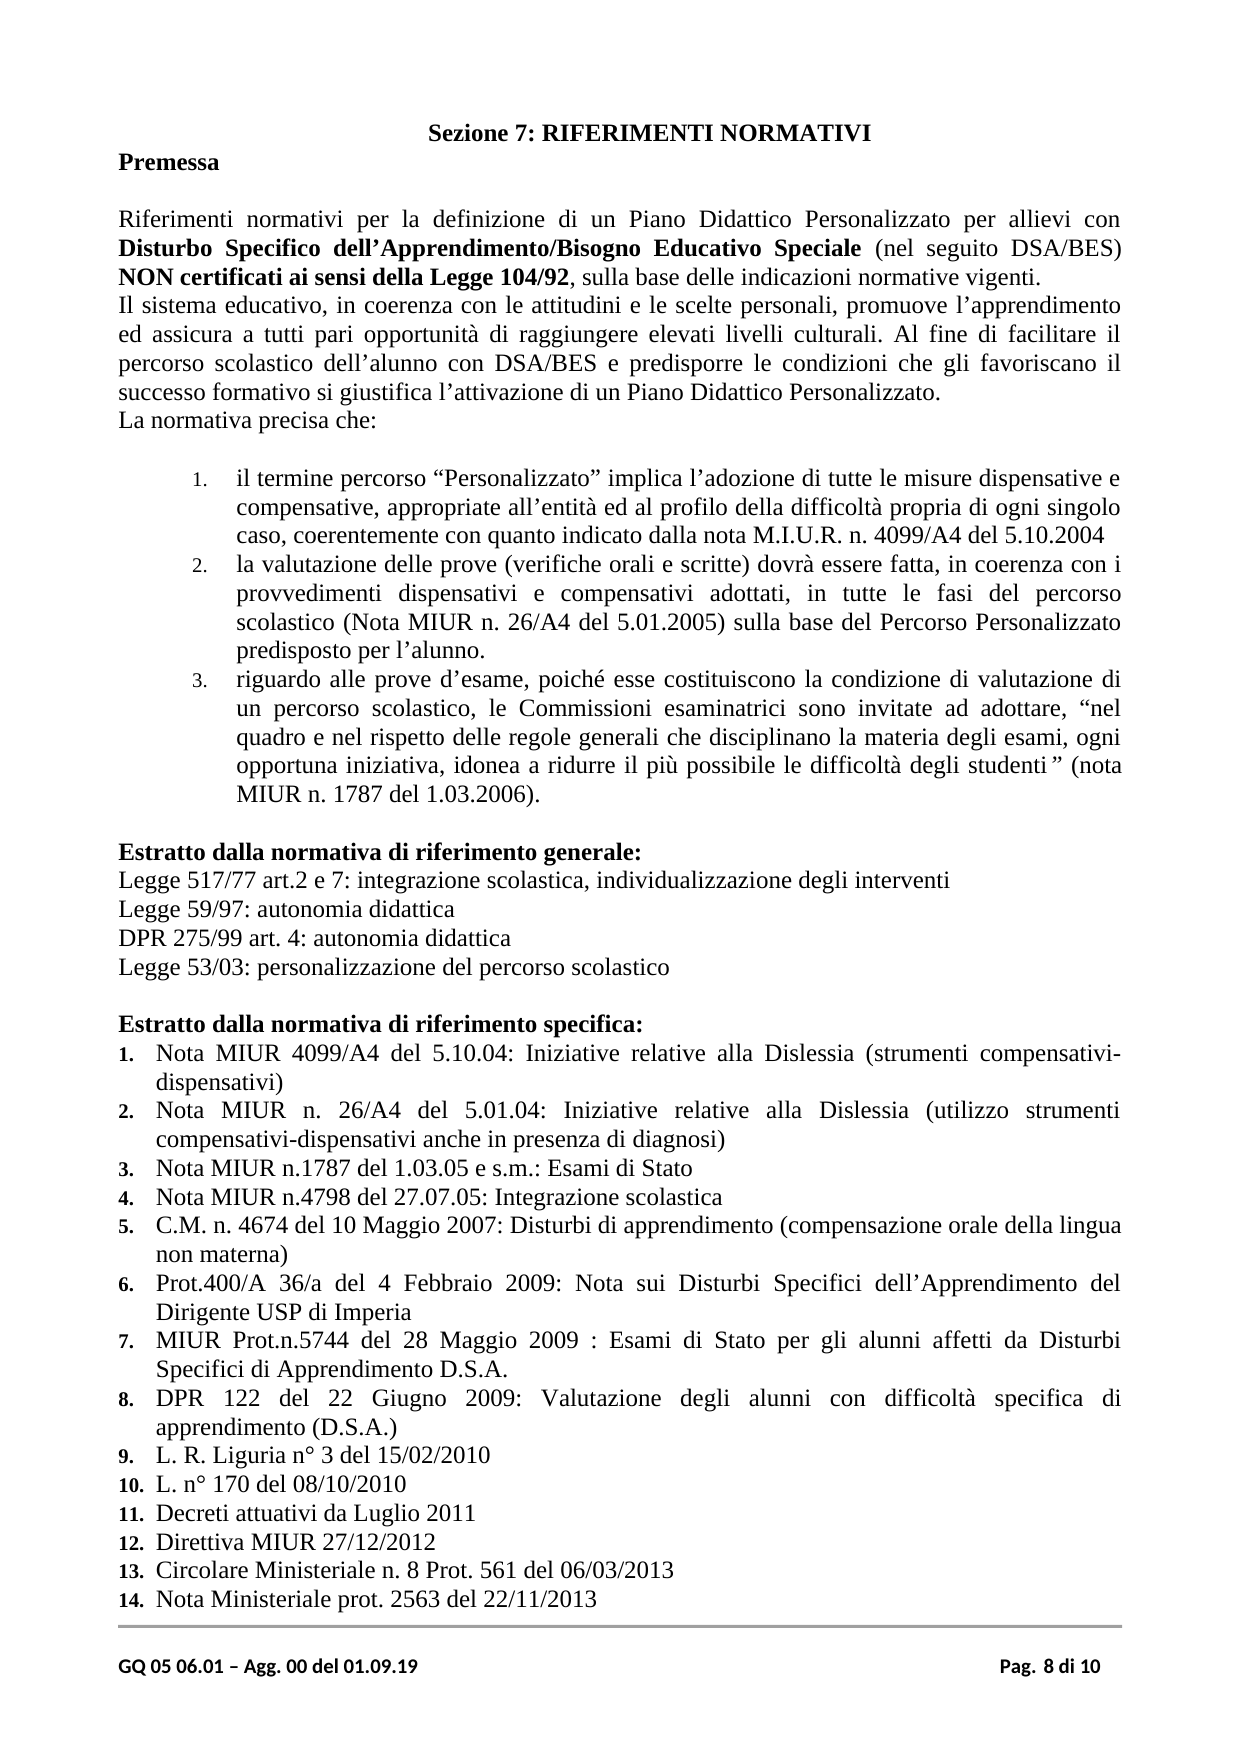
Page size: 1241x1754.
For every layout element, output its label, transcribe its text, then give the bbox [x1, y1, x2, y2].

text Il sistema educativo, in coerenza con le attitudini e le scelte personali, promuove l’apprendimento ed assicura a tutti pari opportunità di raggiungere elevati livelli culturali. Al fine di facilitare il percorso scolastico dell’alunno con DSA/BES e predisporre le condizioni che gli favoriscano il successo formativo si giustifica l’attivazione di un Piano Didattico Personalizzato. [118, 291, 1122, 406]
text Estratto dalla normativa di riferimento generale: [118, 837, 1122, 866]
list Decreti attuativi da Luglio 2011 [118, 1498, 1122, 1527]
text Legge 517/77 art.2 e 7: integrazione scolastica, individualizzazione degli interventi [118, 866, 1122, 894]
list riguardo alle prove d’esame, poiché esse costituiscono la condizione di valutazione di un percorso scolastico, le Commissioni esaminatrici sono invitate ad adottare, “nel quadro e nel rispetto delle regole generali che disciplinano la materia degli esami, ogni opportuna iniziativa, idonea a ridurre il più possibile le difficoltà degli studenti” (nota MIUR n. 1787 del 1.03.2006). [192, 664, 1122, 808]
list Nota Ministeriale prot. 2563 del 22/11/2013 [118, 1584, 1122, 1613]
text Legge 53/03: personalizzazione del percorso scolastico [118, 952, 1122, 981]
list Prot.400/A 36/a del 4 Febbraio 2009: Nota sui Disturbi Specifici dell’Apprendimento del Dirigente USP di Imperia [118, 1268, 1122, 1326]
list Nota MIUR n.4798 del 27.07.05: Integrazione scolastica [118, 1182, 1122, 1211]
list C.M. n. 4674 del 10 Maggio 2007: Disturbi di apprendimento (compensazione orale della lingua non materna) [118, 1211, 1122, 1268]
list L. R. Liguria n° 3 del 15/02/2010 [118, 1441, 1122, 1469]
list Direttiva MIUR 27/12/2012 [118, 1527, 1122, 1556]
text La normativa precisa che: [118, 406, 1122, 434]
list il termine percorso “Personalizzato” implica l’adozione di tutte le misure dispensative e compensative, appropriate all’entità ed al profilo della difficoltà propria di ogni singolo caso, coerentemente con quanto indicato dalla nota M.I.U.R. n. 4099/A4 del 5.10.2004 [192, 463, 1122, 549]
list L. n° 170 del 08/10/2010 [118, 1469, 1122, 1498]
list MIUR Prot.n.5744 del 28 Maggio 2009 : Esami di Stato per gli alunni affetti da Disturbi Specifici di Apprendimento D.S.A. [118, 1326, 1122, 1383]
list Nota MIUR n. 26/A4 del 5.01.04: Iniziative relative alla Dislessia (utilizzo strumenti compensativi-dispensativi anche in presenza di diagnosi) [118, 1096, 1122, 1153]
text Premessa [118, 147, 1122, 176]
list Nota MIUR n.1787 del 1.03.05 e s.m.: Esami di Stato [118, 1153, 1122, 1182]
list DPR 122 del 22 Giugno 2009: Valutazione degli alunni con difficoltà specifica di apprendimento (D.S.A.) [118, 1383, 1122, 1441]
text DPR 275/99 art. 4: autonomia didattica [118, 923, 1122, 952]
text Legge 59/97: autonomia didattica [118, 894, 1122, 923]
text Riferimenti normativi per la definizione di un Piano Didattico Personalizzato per allievi con Disturbo Specifico dell’Apprendimento/Bisogno Educativo Speciale (nel seguito DSA/BES) NON certificati ai sensi della Legge 104/92, sulla base delle indicazioni normative vigenti. [118, 204, 1122, 291]
list la valutazione delle prove (verifiche orali e scritte) dovrà essere fatta, in coerenza con i provvedimenti dispensativi e compensativi adottati, in tutte le fasi del percorso scolastico (Nota MIUR n. 26/A4 del 5.01.2005) sulla base del Percorso Personalizzato predisposto per l’alunno. [192, 549, 1122, 664]
list Nota MIUR 4099/A4 del 5.10.04: Iniziative relative alla Dislessia (strumenti compensativi-dispensativi) [118, 1038, 1122, 1096]
list Circolare Ministeriale n. 8 Prot. 561 del 06/03/2013 [118, 1556, 1122, 1584]
text Estratto dalla normativa di riferimento specifica: [118, 1009, 1122, 1038]
text Sezione 7: RIFERIMENTI NORMATIVI [177, 118, 1122, 147]
